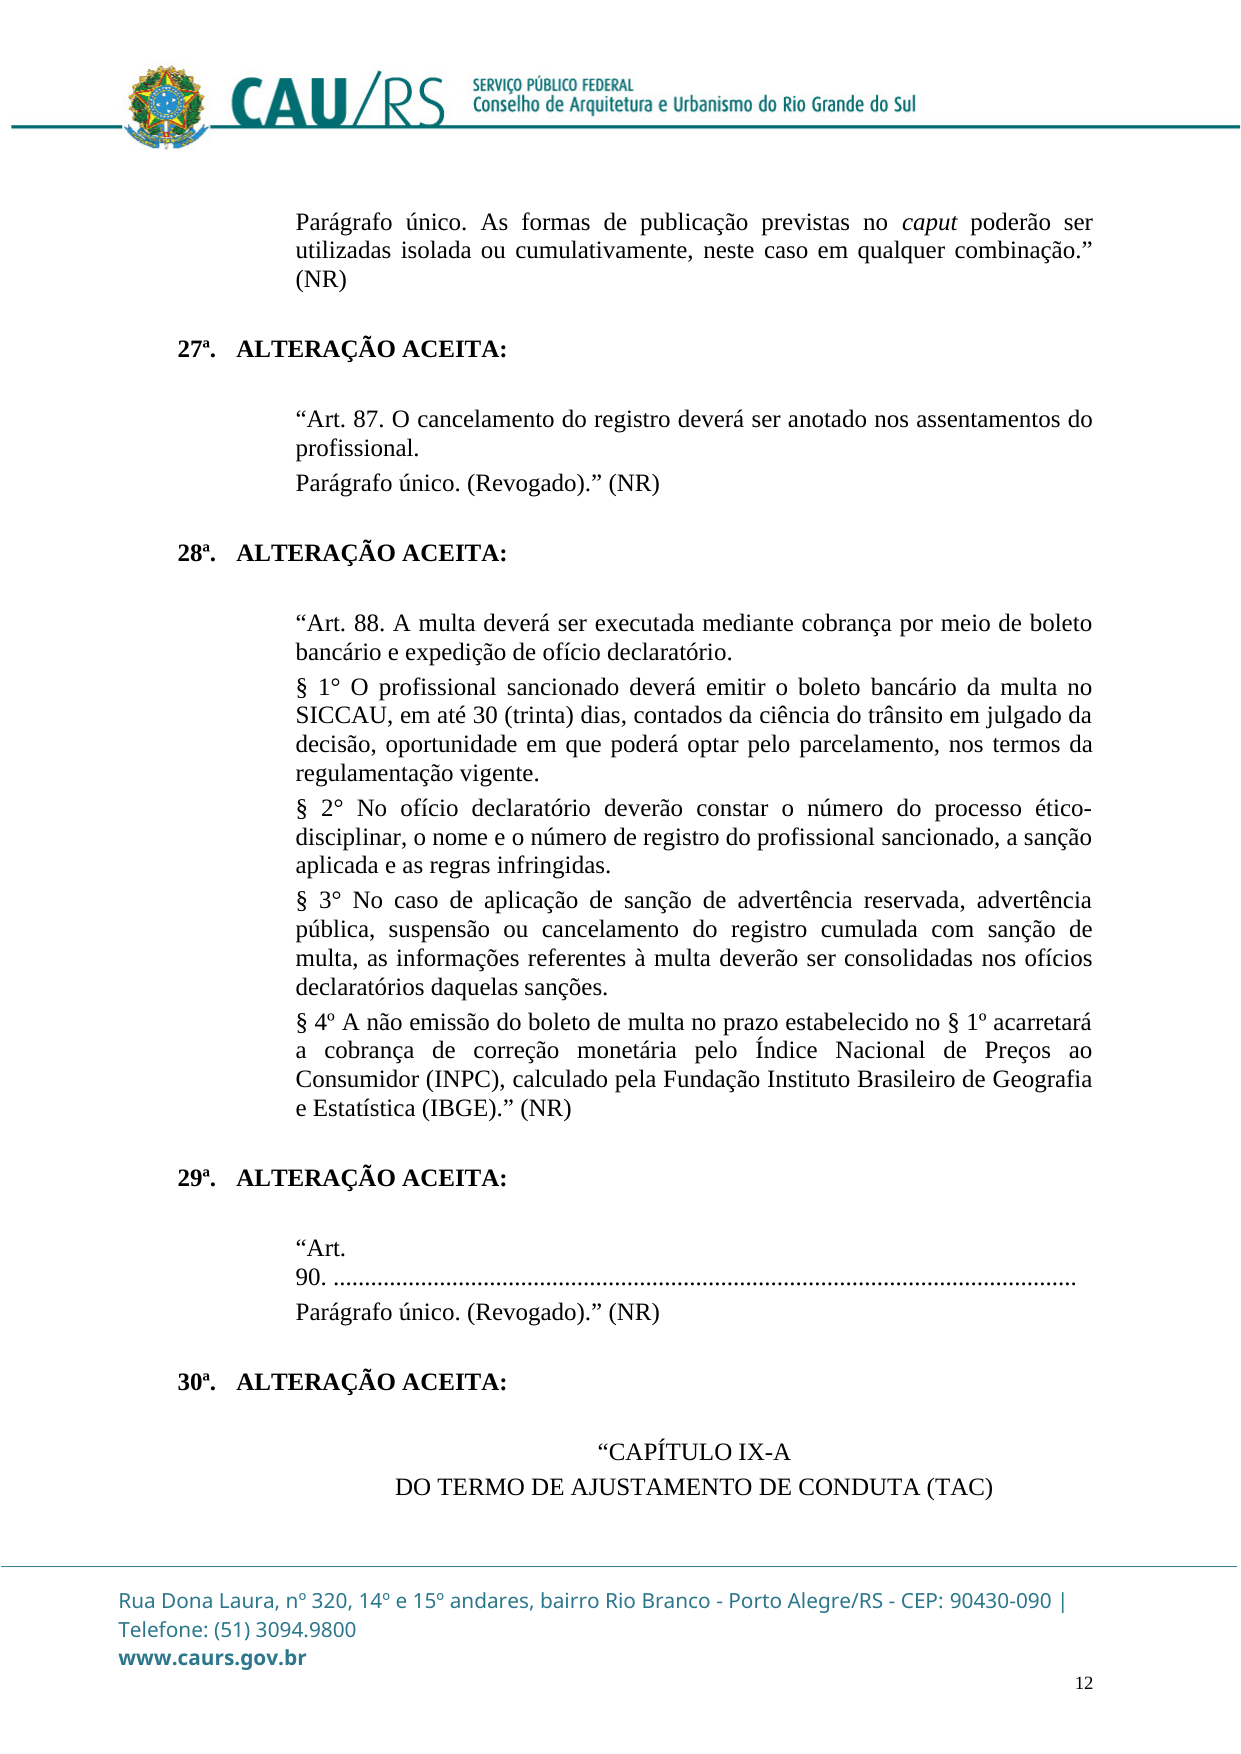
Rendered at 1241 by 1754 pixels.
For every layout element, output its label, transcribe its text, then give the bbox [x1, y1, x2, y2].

text § 1° O profissional sancionado deverá emitir o boleto bancário da multa no SICCAU, em até 30 (trinta) dias, contados da ciência do trânsito em julgado da decisão, oportunidade em que poderá optar pelo parcelamento, nos termos da regulamentação vigente. [295, 672, 1093, 787]
text “Art. 90. ....................................................................................................................... [295, 1233, 1093, 1291]
list ALTERAÇÃO ACEITA: [177, 334, 1093, 363]
list ALTERAÇÃO ACEITA: [177, 538, 1093, 567]
text “CAPÍTULO IX-A [295, 1437, 1093, 1466]
picture [11, 0, 1241, 160]
text § 4º A não emissão do boleto de multa no prazo estabelecido no § 1º acarretará a cobrança de correção monetária pelo Índice Nacional de Preços ao Consumidor (INPC), calculado pela Fundação Instituto Brasileiro de Geografia e Estatística (IBGE).” (NR) [295, 1007, 1093, 1122]
text “Art. 88. A multa deverá ser executada mediante cobrança por meio de boleto bancário e expedição de ofício declaratório. [295, 608, 1093, 666]
text § 2° No ofício declaratório deverão constar o número do processo ético-disciplinar, o nome e o número de registro do profissional sancionado, a sanção aplicada e as regras infringidas. [295, 793, 1093, 879]
text “Art. 87. O cancelamento do registro deverá ser anotado nos assentamentos do profissional. [295, 404, 1093, 462]
text Parágrafo único. As formas de publicação previstas no caput poderão ser utilizadas isolada ou cumulativamente, neste caso em qualquer combinação.” (NR) [295, 207, 1093, 293]
list ALTERAÇÃO ACEITA: [177, 1367, 1093, 1396]
list ALTERAÇÃO ACEITA: [177, 1163, 1093, 1192]
text Parágrafo único. (Revogado).” (NR) [295, 468, 1093, 497]
text § 3° No caso de aplicação de sanção de advertência reservada, advertência pública, suspensão ou cancelamento do registro cumulada com sanção de multa, as informações referentes à multa deverão ser consolidadas nos ofícios declaratórios daquelas sanções. [295, 886, 1093, 1001]
text Parágrafo único. (Revogado).” (NR) [295, 1297, 1093, 1326]
text DO TERMO DE AJUSTAMENTO DE CONDUTA (TAC) [295, 1472, 1093, 1501]
